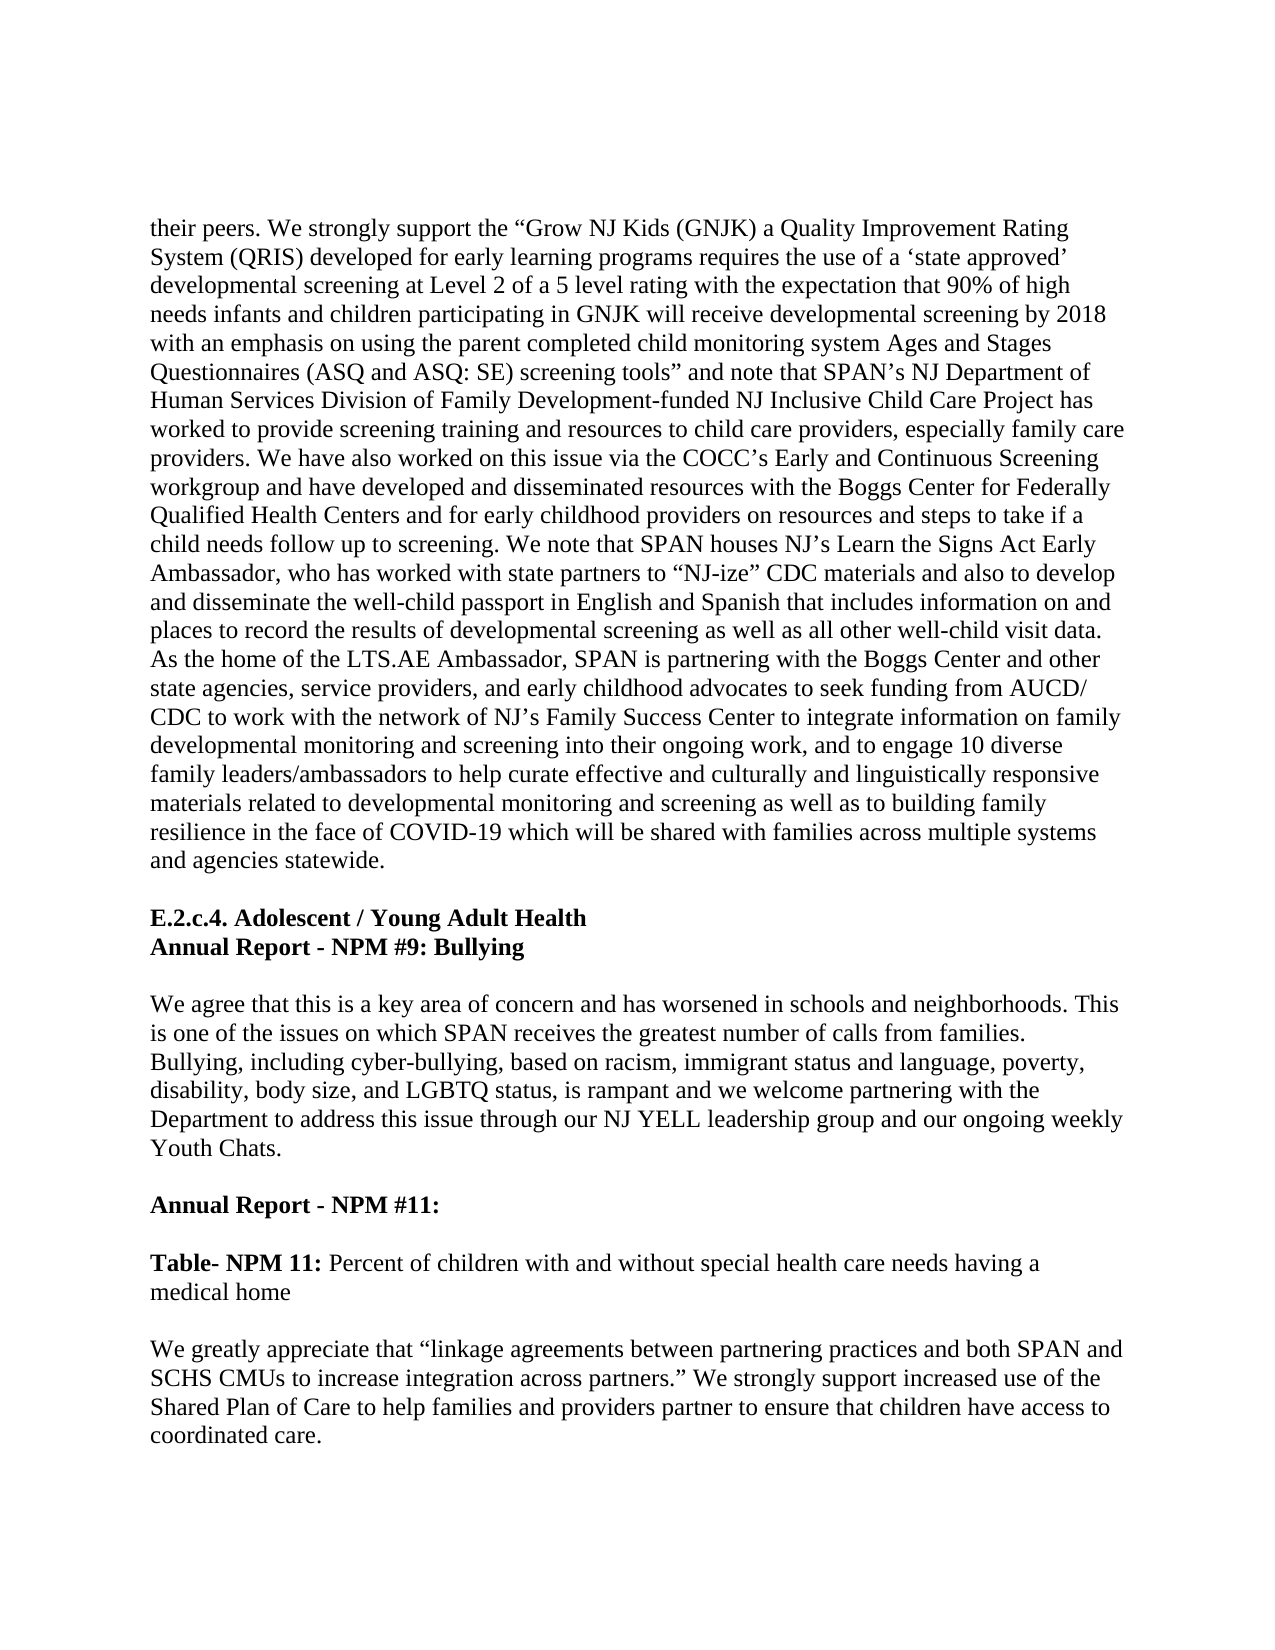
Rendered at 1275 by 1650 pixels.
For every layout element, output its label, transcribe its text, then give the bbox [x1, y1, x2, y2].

text Annual Report - NPM #9: Bullying [150, 932, 1125, 961]
text Annual Report - NPM #11: [150, 1191, 1125, 1219]
text Table- NPM 11: Percent of children with and without special health care needs having a medical home [150, 1248, 1125, 1306]
text We agree that this is a key area of concern and has worsened in schools and neighborhoods. This is one of the issues on which SPAN receives the greatest number of calls from families. Bullying, including cyber-bullying, based on racism, immigrant status and language, poverty, disability, body size, and LGBTQ status, is rampant and we welcome partnering with the Department to address this issue through our NJ YELL leadership group and our ongoing weekly Youth Chats. [150, 989, 1125, 1162]
text We greatly appreciate that “linkage agreements between partnering practices and both SPAN and SCHS CMUs to increase integration across partners.” We strongly support increased use of the Shared Plan of Care to help families and providers partner to ensure that children have access to coordinated care. [150, 1334, 1125, 1449]
text E.2.c.4. Adolescent / Young Adult Health [150, 903, 1125, 932]
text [150, 213, 1125, 874]
